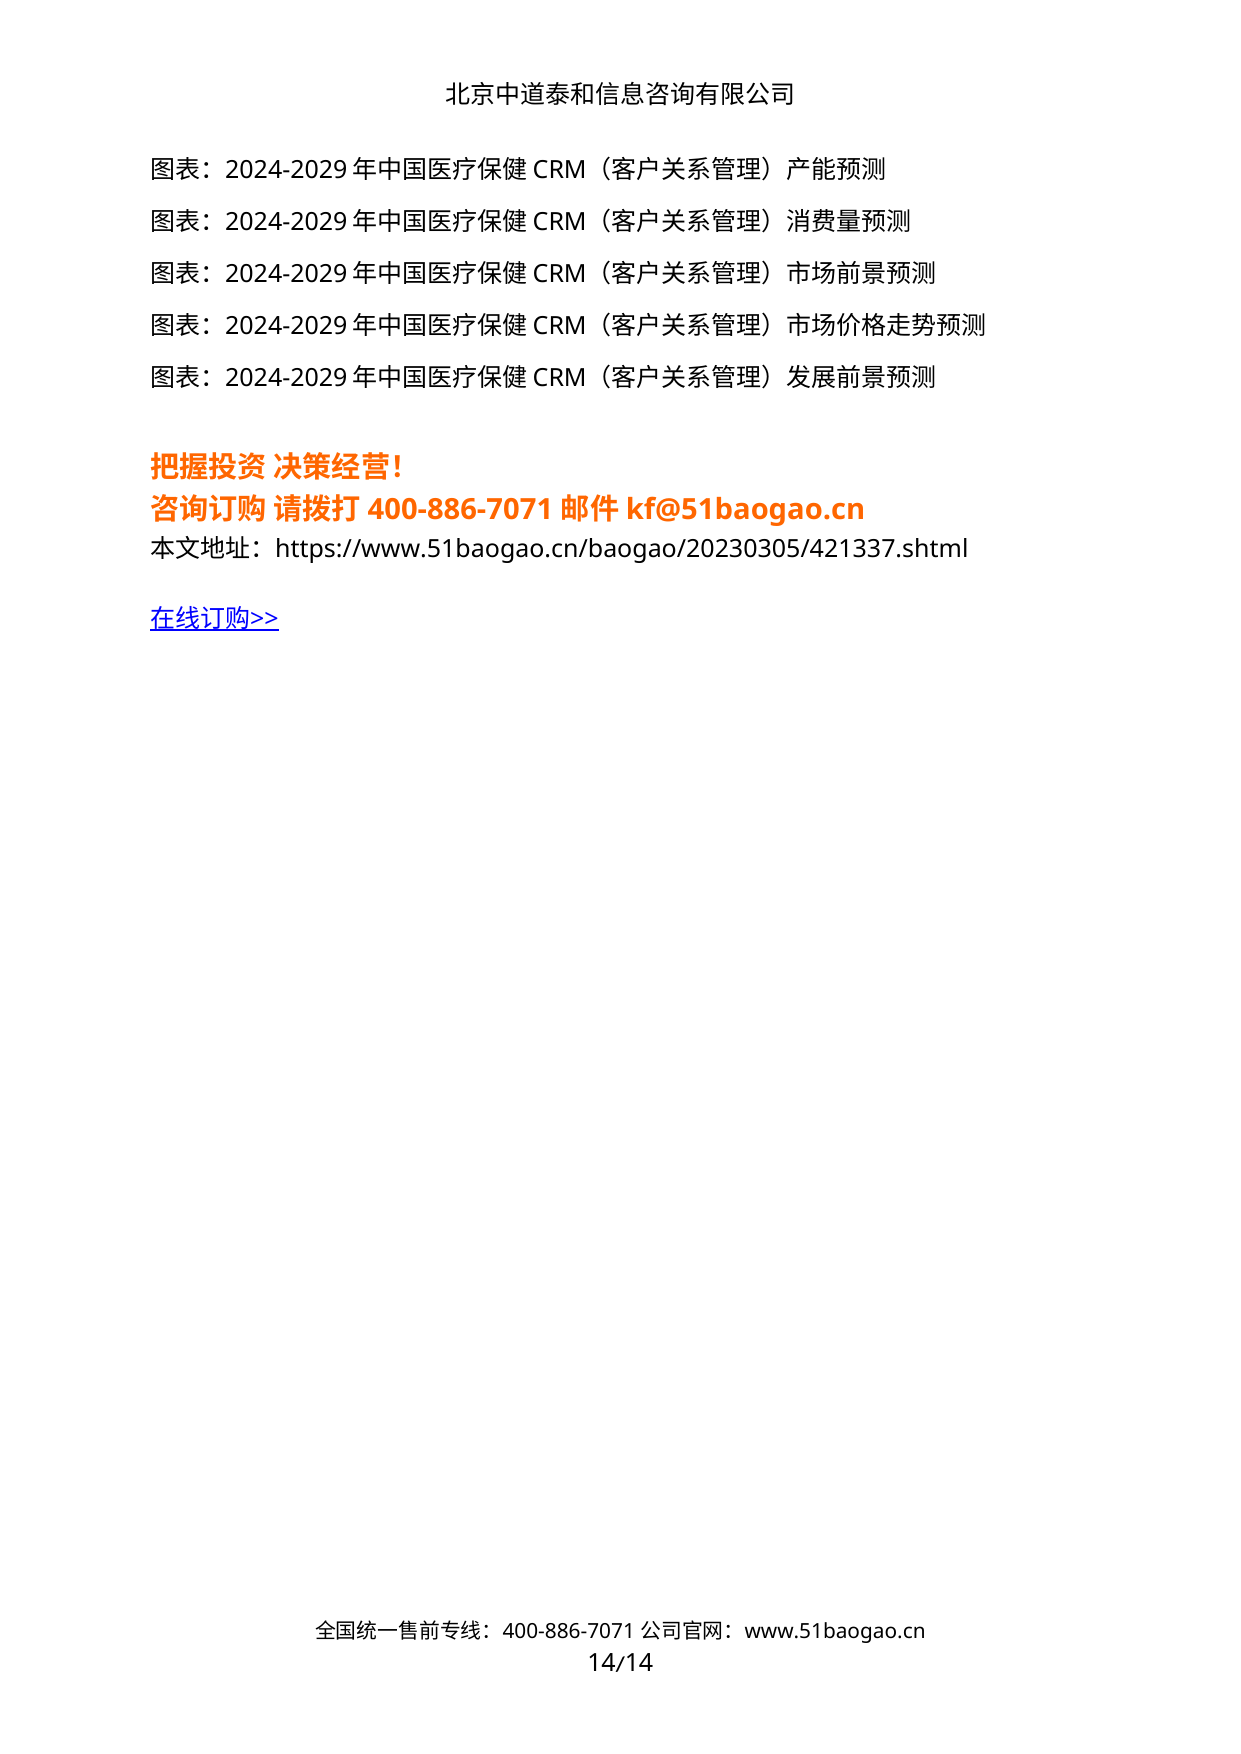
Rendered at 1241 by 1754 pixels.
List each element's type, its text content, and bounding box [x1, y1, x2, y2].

text 把握投资 决策经营！咨询订购 请拨打 400-886-7071 邮件 kf@51baogao.cn本文地址：https://www.51baogao.cn/baogao/20230305/421337.shtml [150, 409, 1090, 564]
text 图表：2024-2029年中国医疗保健CRM（客户关系管理）市场前景预测 [150, 254, 1090, 290]
text 图表：2024-2029年中国医疗保健CRM（客户关系管理）消费量预测 [150, 202, 1090, 238]
text 图表：2024-2029年中国医疗保健CRM（客户关系管理）发展前景预测 [150, 357, 1090, 394]
text 图表：2024-2029年中国医疗保健CRM（客户关系管理）产能预测 [150, 150, 1090, 186]
text 图表：2024-2029年中国医疗保健CRM（客户关系管理）市场价格走势预测 [150, 306, 1090, 342]
text 在线订购>> [150, 564, 1090, 635]
